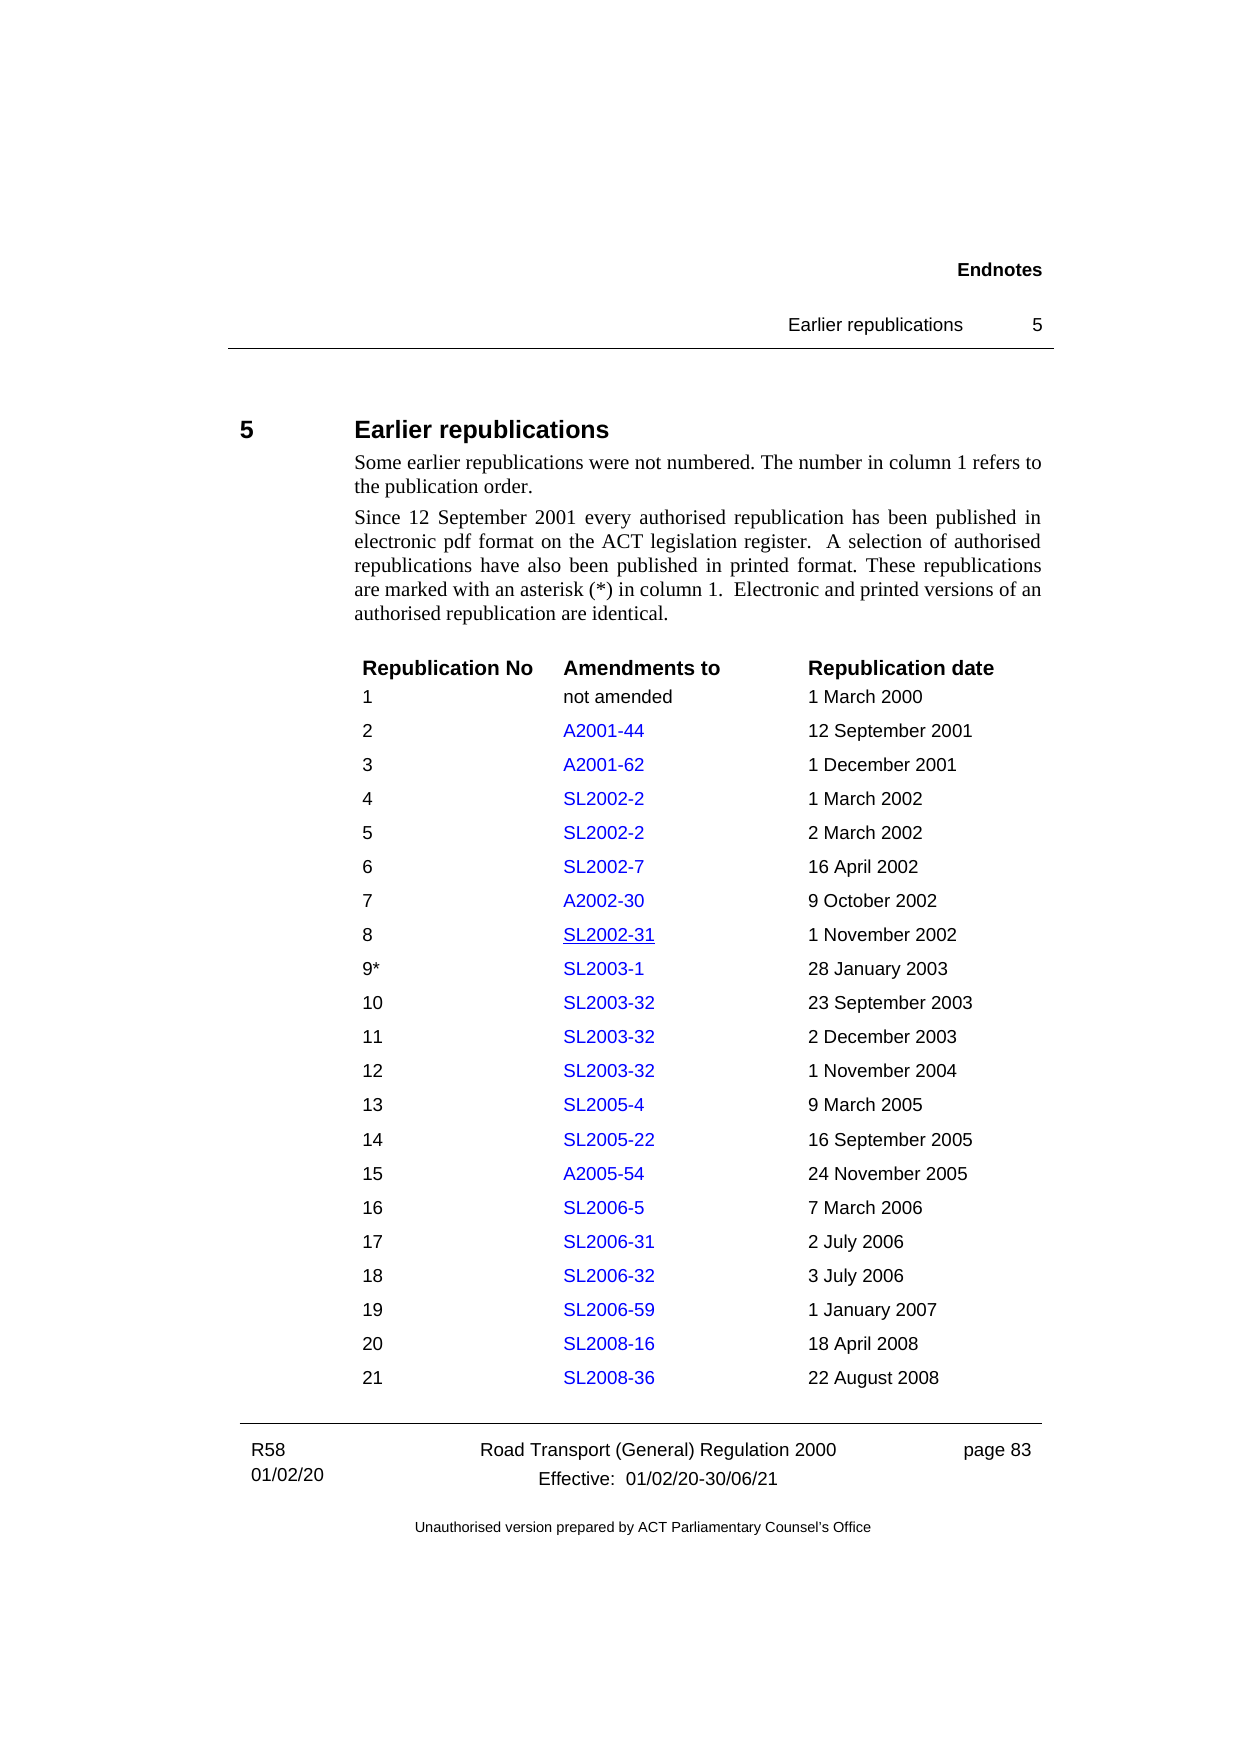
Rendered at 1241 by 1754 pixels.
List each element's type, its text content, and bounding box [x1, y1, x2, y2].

table_cell 1 January 2007 [797, 1293, 1041, 1326]
table_cell 2 [351, 713, 552, 747]
table_cell 1 December 2001 [797, 748, 1041, 781]
table_cell 19 [351, 1293, 552, 1326]
table_cell 22 August 2008 [797, 1361, 1041, 1394]
table_cell A2001-62 [552, 748, 797, 781]
table_cell 10 [351, 986, 552, 1020]
table_cell 2 March 2002 [797, 816, 1041, 849]
table_cell SL2003-32 [552, 1054, 797, 1088]
table_cell 7 March 2006 [797, 1190, 1041, 1224]
table_cell SL2006-31 [552, 1224, 797, 1258]
table_cell SL2006-5 [552, 1190, 797, 1224]
table_cell SL2003-32 [552, 986, 797, 1020]
table_cell not amended [552, 679, 797, 713]
table_cell 1 November 2002 [797, 918, 1041, 952]
table_cell 5 [351, 816, 552, 849]
table_cell 17 [351, 1224, 552, 1258]
table_cell 6 [351, 850, 552, 884]
table_cell 1 [351, 679, 552, 713]
table_cell SL2008-36 [552, 1361, 797, 1394]
table_cell 28 January 2003 [797, 952, 1041, 986]
table_header Republication date [797, 655, 1041, 679]
table_cell 13 [351, 1088, 552, 1122]
table_cell SL2003-32 [552, 1020, 797, 1054]
text 5 Earlier republications [239, 415, 1042, 444]
table_cell SL2002-7 [552, 850, 797, 884]
table_cell 16 September 2005 [797, 1122, 1041, 1156]
table_cell 16 April 2002 [797, 850, 1041, 884]
table_cell SL2002-31 [552, 918, 797, 952]
table_cell 18 April 2008 [797, 1326, 1041, 1361]
table_cell 24 November 2005 [797, 1156, 1041, 1190]
table_cell 3 [351, 748, 552, 781]
table_cell 2 July 2006 [797, 1224, 1041, 1258]
table_cell 16 [351, 1190, 552, 1224]
table_cell 18 [351, 1258, 552, 1292]
table_cell 21 [351, 1361, 552, 1394]
table_cell SL2006-32 [552, 1258, 797, 1292]
table_header Republication No [351, 655, 552, 679]
table_cell 2 December 2003 [797, 1020, 1041, 1054]
table_cell 11 [351, 1020, 552, 1054]
table_cell 20 [351, 1326, 552, 1361]
table_cell 12 [351, 1054, 552, 1088]
table_cell SL2002-2 [552, 781, 797, 816]
table_cell SL2002-2 [552, 816, 797, 849]
table_cell SL2005-4 [552, 1088, 797, 1122]
table_cell SL2008-16 [552, 1326, 797, 1361]
table_cell 8 [351, 918, 552, 952]
table_cell 3 July 2006 [797, 1258, 1041, 1292]
table_cell 1 March 2002 [797, 781, 1041, 816]
table_cell SL2006-59 [552, 1293, 797, 1326]
table_cell 23 September 2003 [797, 986, 1041, 1020]
table_cell 9* [351, 952, 552, 986]
table_cell 14 [351, 1122, 552, 1156]
table_cell 1 November 2004 [797, 1054, 1041, 1088]
table_cell SL2005-22 [552, 1122, 797, 1156]
table_cell 4 [351, 781, 552, 816]
table_cell A2001-44 [552, 713, 797, 747]
table_cell SL2003-1 [552, 952, 797, 986]
table_cell A2005-54 [552, 1156, 797, 1190]
table_cell 9 October 2002 [797, 884, 1041, 918]
text Some earlier republications were not numbered. The number in column 1 refers to the publication order. [354, 450, 1042, 498]
table_cell 1 March 2000 [797, 679, 1041, 713]
table_header Amendments to [552, 655, 797, 679]
table_cell 12 September 2001 [797, 713, 1041, 747]
text Since 12 September 2001 every authorised republication has been published in electronic pdf format on the ACT legislation register. A selection of authorised republications have also been published in printed format. These republications are marked with an asterisk (*) in column 1. Electronic and printed versions of an authorised republication are identical. [354, 505, 1042, 625]
table_cell 15 [351, 1156, 552, 1190]
table_cell A2002-30 [552, 884, 797, 918]
table_cell 7 [351, 884, 552, 918]
table_cell 9 March 2005 [797, 1088, 1041, 1122]
